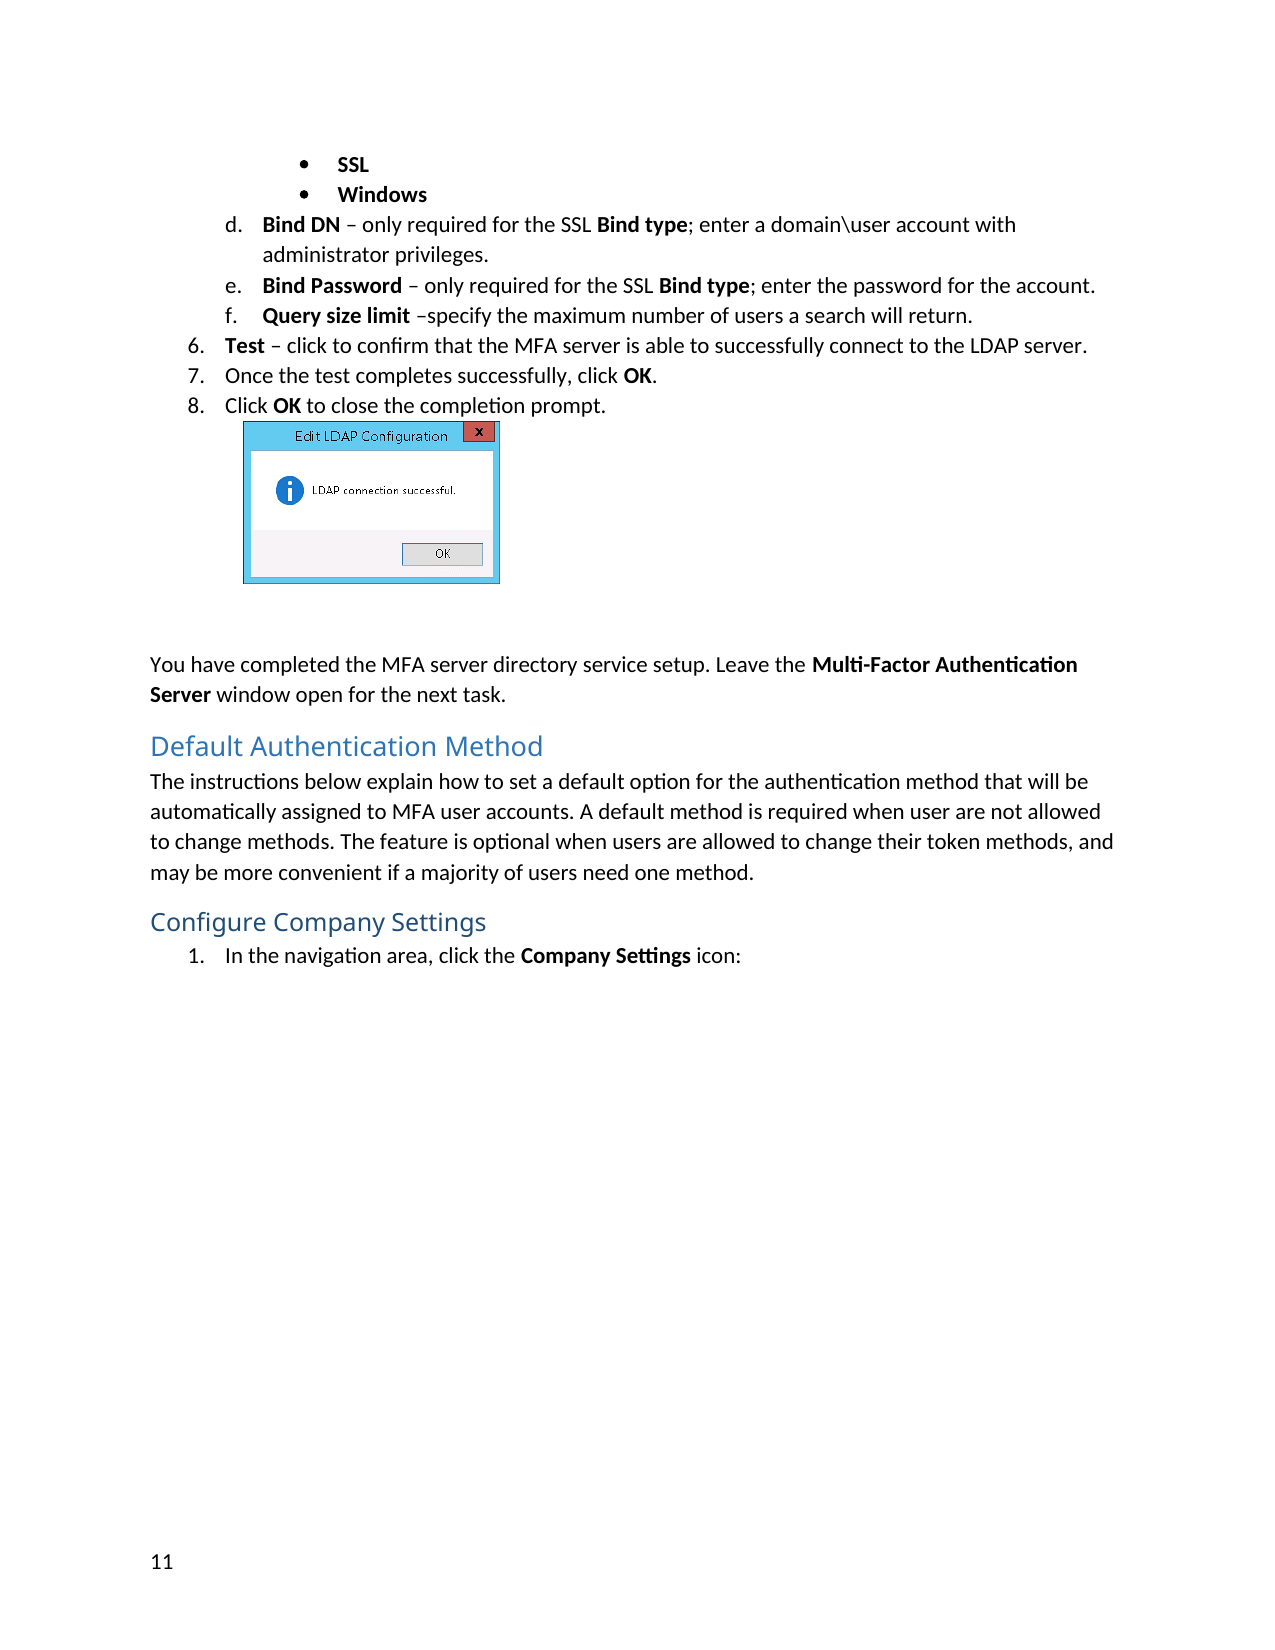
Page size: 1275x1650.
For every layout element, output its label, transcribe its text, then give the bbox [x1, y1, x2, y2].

subtitle Configure Company Settings [150, 904, 1125, 939]
list Click OK to close the completion prompt. [187, 392, 1125, 420]
list Bind DN – only required for the SSL Bind type; enter a domain\user account with administrator privileges. [225, 210, 1125, 269]
picture [243, 421, 500, 584]
text The instructions below explain how to set a default option for the authentication method that will be automatically assigned to MFA user accounts. A default method is required when user are not allowed to change methods. The feature is optional when users are allowed to change their token methods, and may be more convenient if a majority of users need one method. [150, 767, 1125, 886]
list Once the test completes successfully, click OK. [187, 361, 1125, 389]
subtitle Default Authentication Method [150, 727, 1125, 764]
text You have completed the MFA server directory service setup. Leave the Multi-Factor Authentication Server window open for the next task. [150, 650, 1125, 708]
list In the navigation area, click the Company Settings icon: [187, 941, 1125, 969]
list Bind Password – only required for the SSL Bind type; enter the password for the account. [225, 271, 1125, 299]
list SSL [300, 150, 1125, 178]
list Query size limit –specify the maximum number of users a search will return. [225, 301, 1125, 329]
list Test – click to confirm that the MFA server is able to successfully connect to the LDAP server. [187, 331, 1125, 359]
list Windows [300, 180, 1125, 208]
